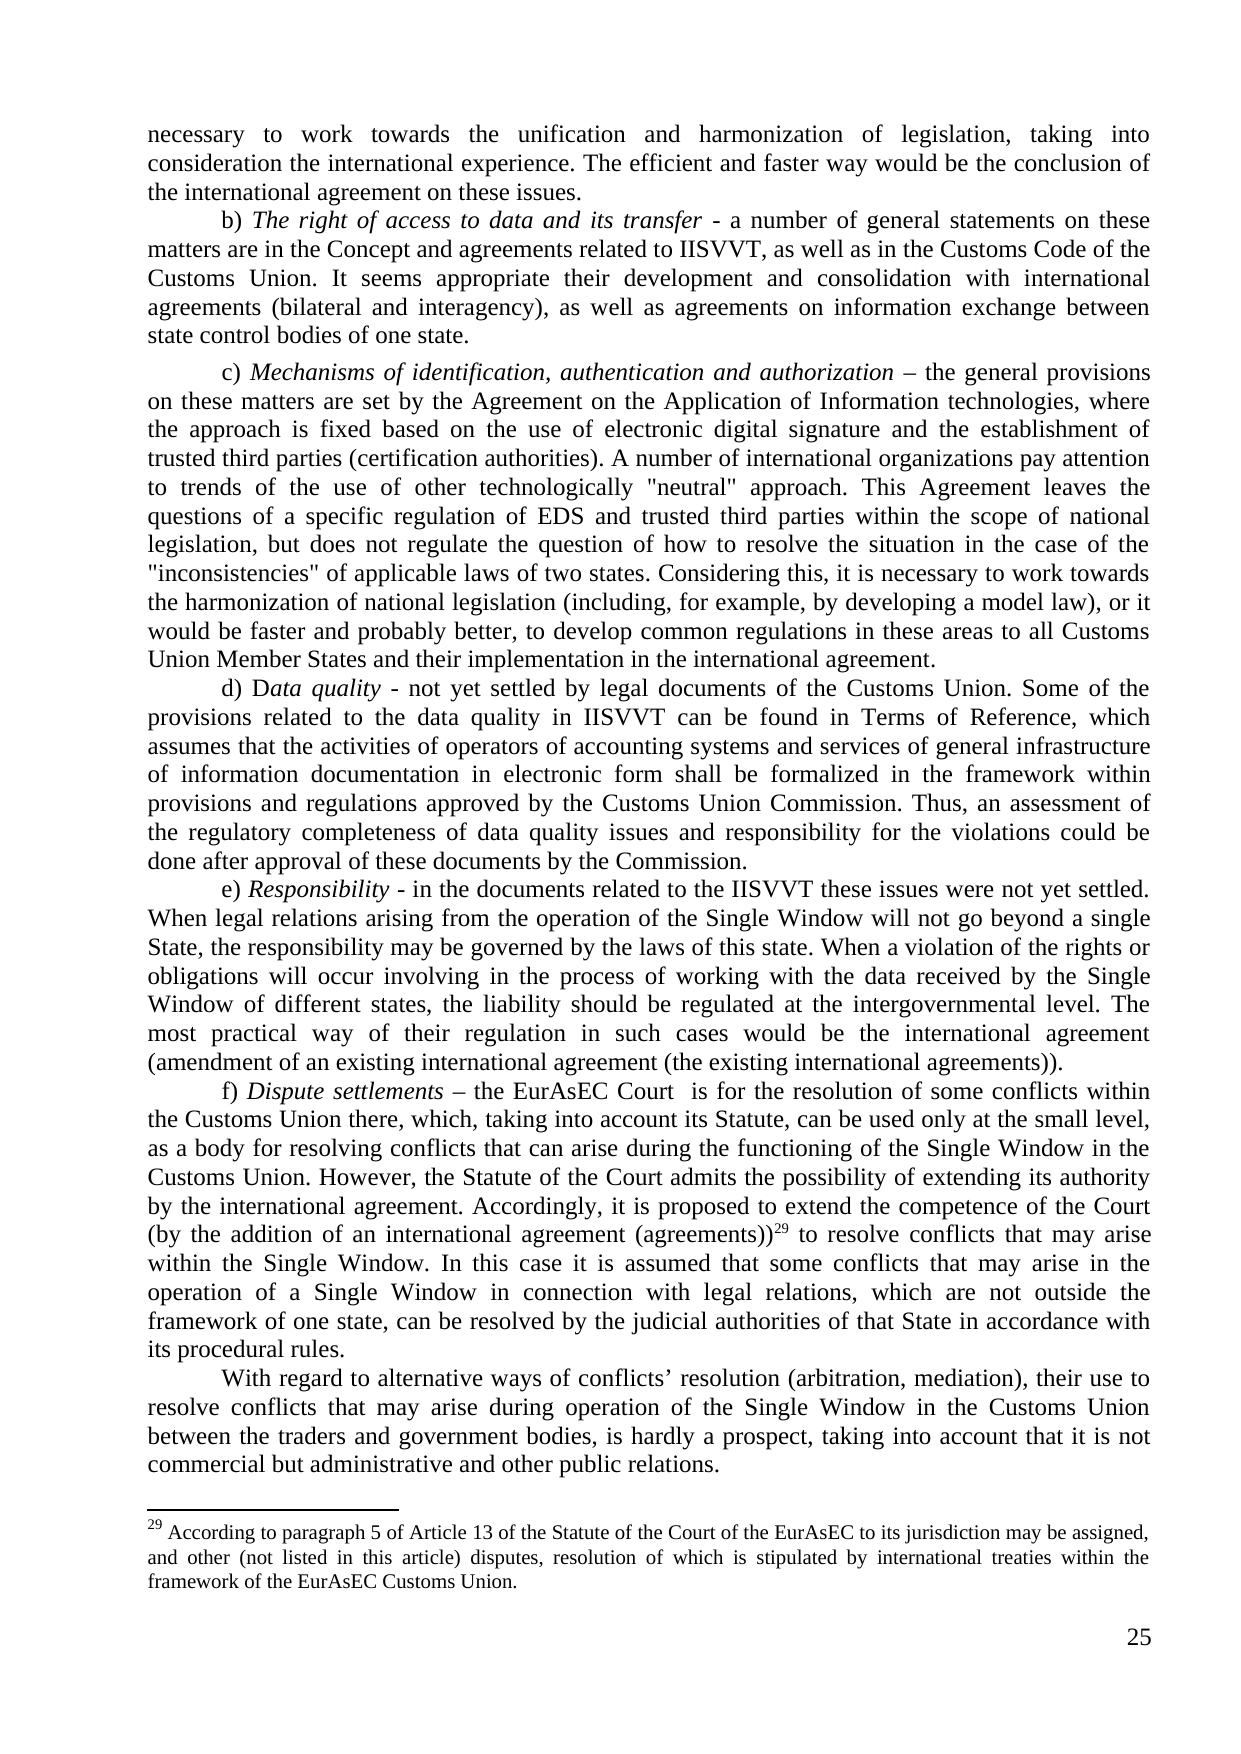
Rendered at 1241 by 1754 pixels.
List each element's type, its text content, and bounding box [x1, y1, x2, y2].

text e) Responsibility - in the documents related to the IISVVT these issues were not yet settled. When legal relations arising from the operation of the Single Window will not go beyond a single State, the responsibility may be governed by the laws of this state. When a violation of the rights or obligations will occur involving in the process of working with the data received by the Single Window of different states, the liability should be regulated at the intergovernmental level. The most practical way of their regulation in such cases would be the international agreement (amendment of an existing international agreement (the existing international agreements)). [147, 874, 1152, 1076]
text d) Data quality - not yet settled by legal documents of the Customs Union. Some of the provisions related to the data quality in IISVVT can be found in Terms of Reference, which assumes that the activities of operators of accounting systems and services of general infrastructure of information documentation in electronic form shall be formalized in the framework within provisions and regulations approved by the Customs Union Commission. Thus, an assessment of the regulatory completeness of data quality issues and responsibility for the violations could be done after approval of these documents by the Commission. [147, 673, 1152, 874]
text c) Mechanisms of identification, authentication and authorization – the general provisions on these matters are set by the Agreement on the Application of Information technologies, where the approach is fixed based on the use of electronic digital signature and the establishment of trusted third parties (certification authorities). A number of international organizations pay attention to trends of the use of other technologically "neutral" approach. This Agreement leaves the questions of a specific regulation of EDS and trusted third parties within the scope of national legislation, but does not regulate the question of how to resolve the situation in the case of the "inconsistencies" of applicable laws of two states. Considering this, it is necessary to work towards the harmonization of national legislation (including, for example, by developing a model law), or it would be faster and probably better, to develop common regulations in these areas to all Customs Union Member States and their implementation in the international agreement. [147, 357, 1151, 673]
list b) The right of access to data and its transfer - a number of general statements on these matters are in the Concept and agreements related to IISVVT, as well as in the Customs Code of the Customs Union. It seems appropriate their development and consolidation with international agreements (bilateral and interagency), as well as agreements on information exchange between state control bodies of one state. [147, 205, 1151, 349]
text f) Dispute settlements – the EurAsEC Court is for the resolution of some conflicts within the Customs Union there, which, taking into account its Statute, can be used only at the small level, as a body for resolving conflicts that can arise during the functioning of the Single Window in the Customs Union. However, the Statute of the Court admits the possibility of extending its authority by the international agreement. Accordingly, it is proposed to extend the competence of the Court (by the addition of an international agreement (agreements)) to resolve conflicts that may arise within the Single Window. In this case it is assumed that some conflicts that may arise in the operation of a Single Window in connection with legal relations, which are not outside the framework of one state, can be resolved by the judicial authorities of that State in accordance with its procedural rules. [147, 1076, 1152, 1363]
text With regard to alternative ways of conflicts’ resolution (arbitration, mediation), their use to resolve conflicts that may arise during operation of the Single Window in the Customs Union between the traders and government bodies, is hardly a prospect, taking into account that it is not commercial but administrative and other public relations. [147, 1363, 1152, 1478]
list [147, 119, 1151, 205]
